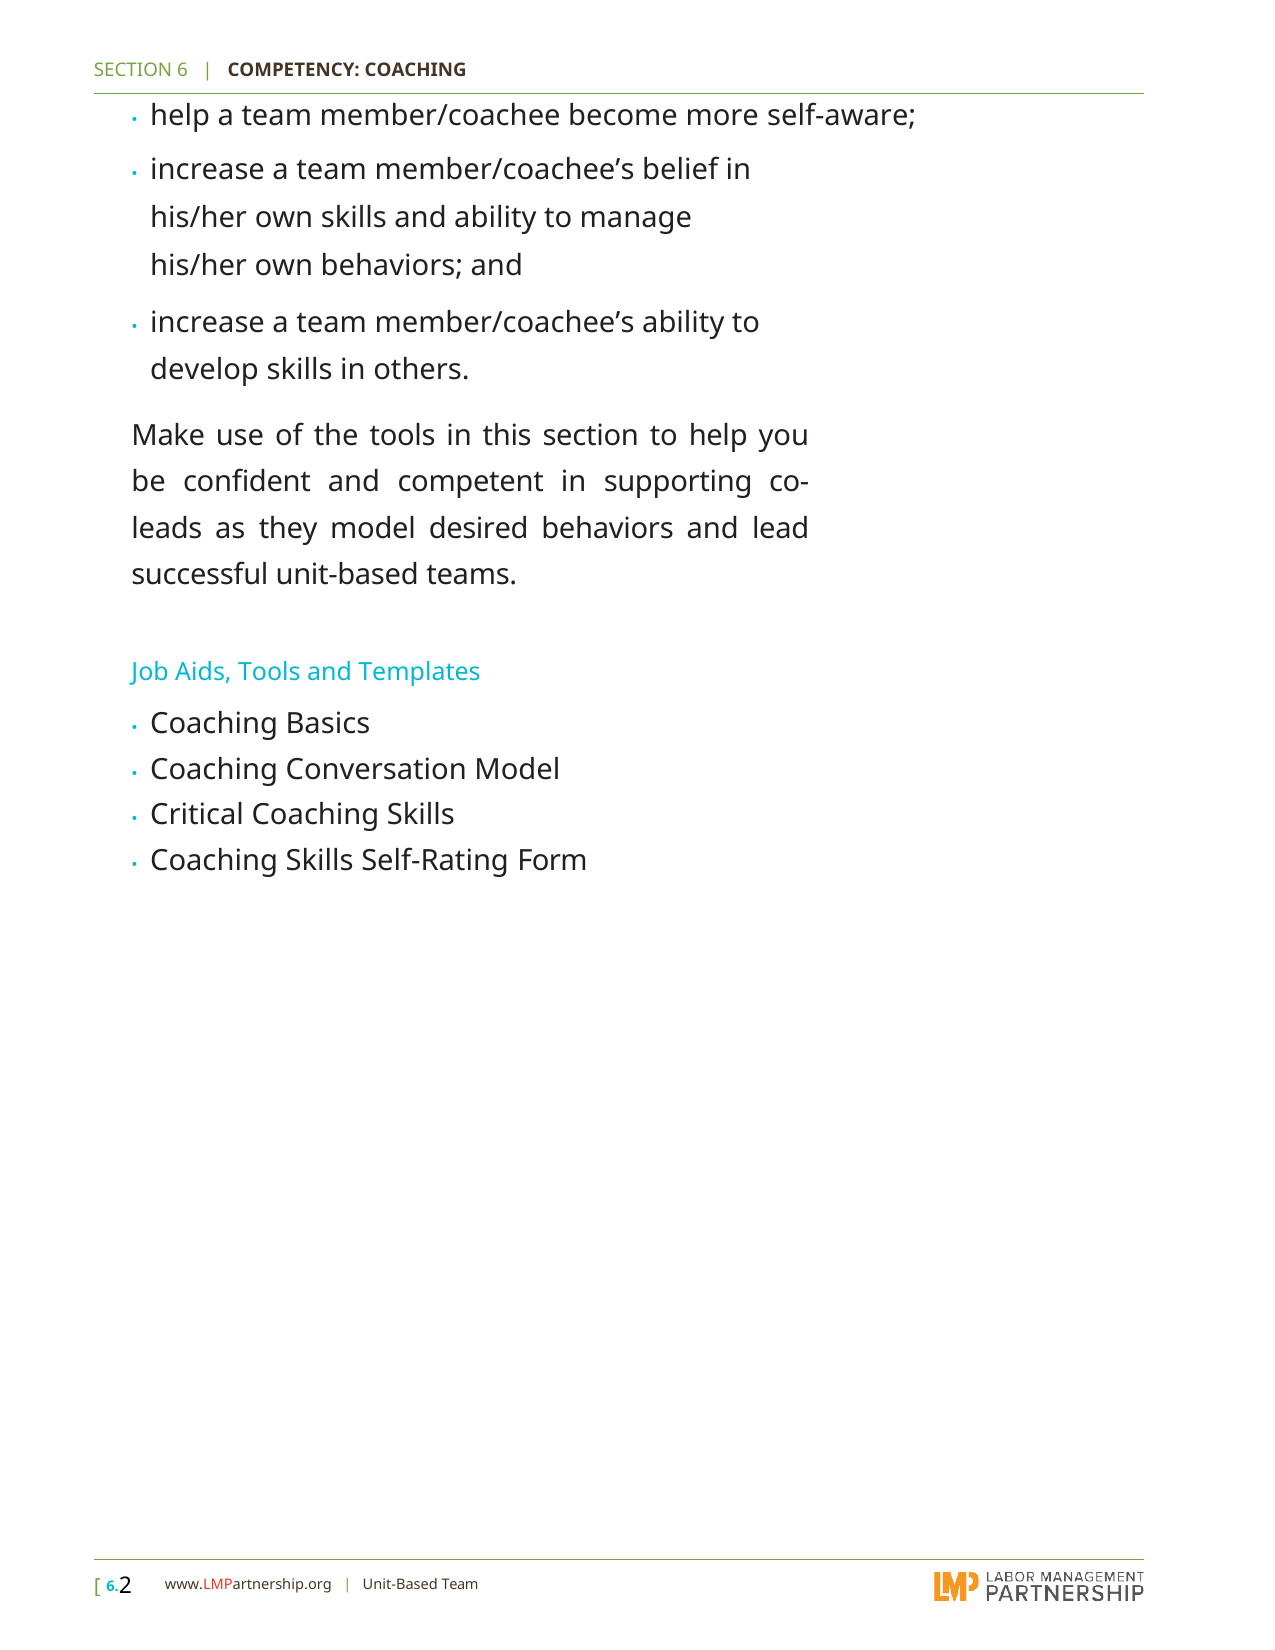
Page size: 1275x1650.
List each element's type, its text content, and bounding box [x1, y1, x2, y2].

list Coaching Basics [131, 703, 1194, 742]
list Critical Coaching Skills [131, 794, 1194, 833]
list Coaching Skills Self-Rating Form [131, 839, 1194, 879]
list help a team member/coachee become more self-aware; [131, 94, 1194, 133]
picture [932, 1568, 979, 1601]
picture [986, 1572, 1144, 1602]
list increase a team member/coachee’s belief in his/her own skills and ability to manage his/her own behaviors; and [131, 149, 788, 283]
text Job Aids, Tools and Templates [131, 654, 1194, 688]
list increase a team member/coachee’s ability to develop skills in others. [131, 301, 808, 388]
text Make use of the tools in this section to help you be confident and competent in supporting co-leads as they model desired behaviors and lead successful unit-based teams. [131, 414, 809, 593]
list Coaching Conversation Model [131, 748, 1194, 788]
